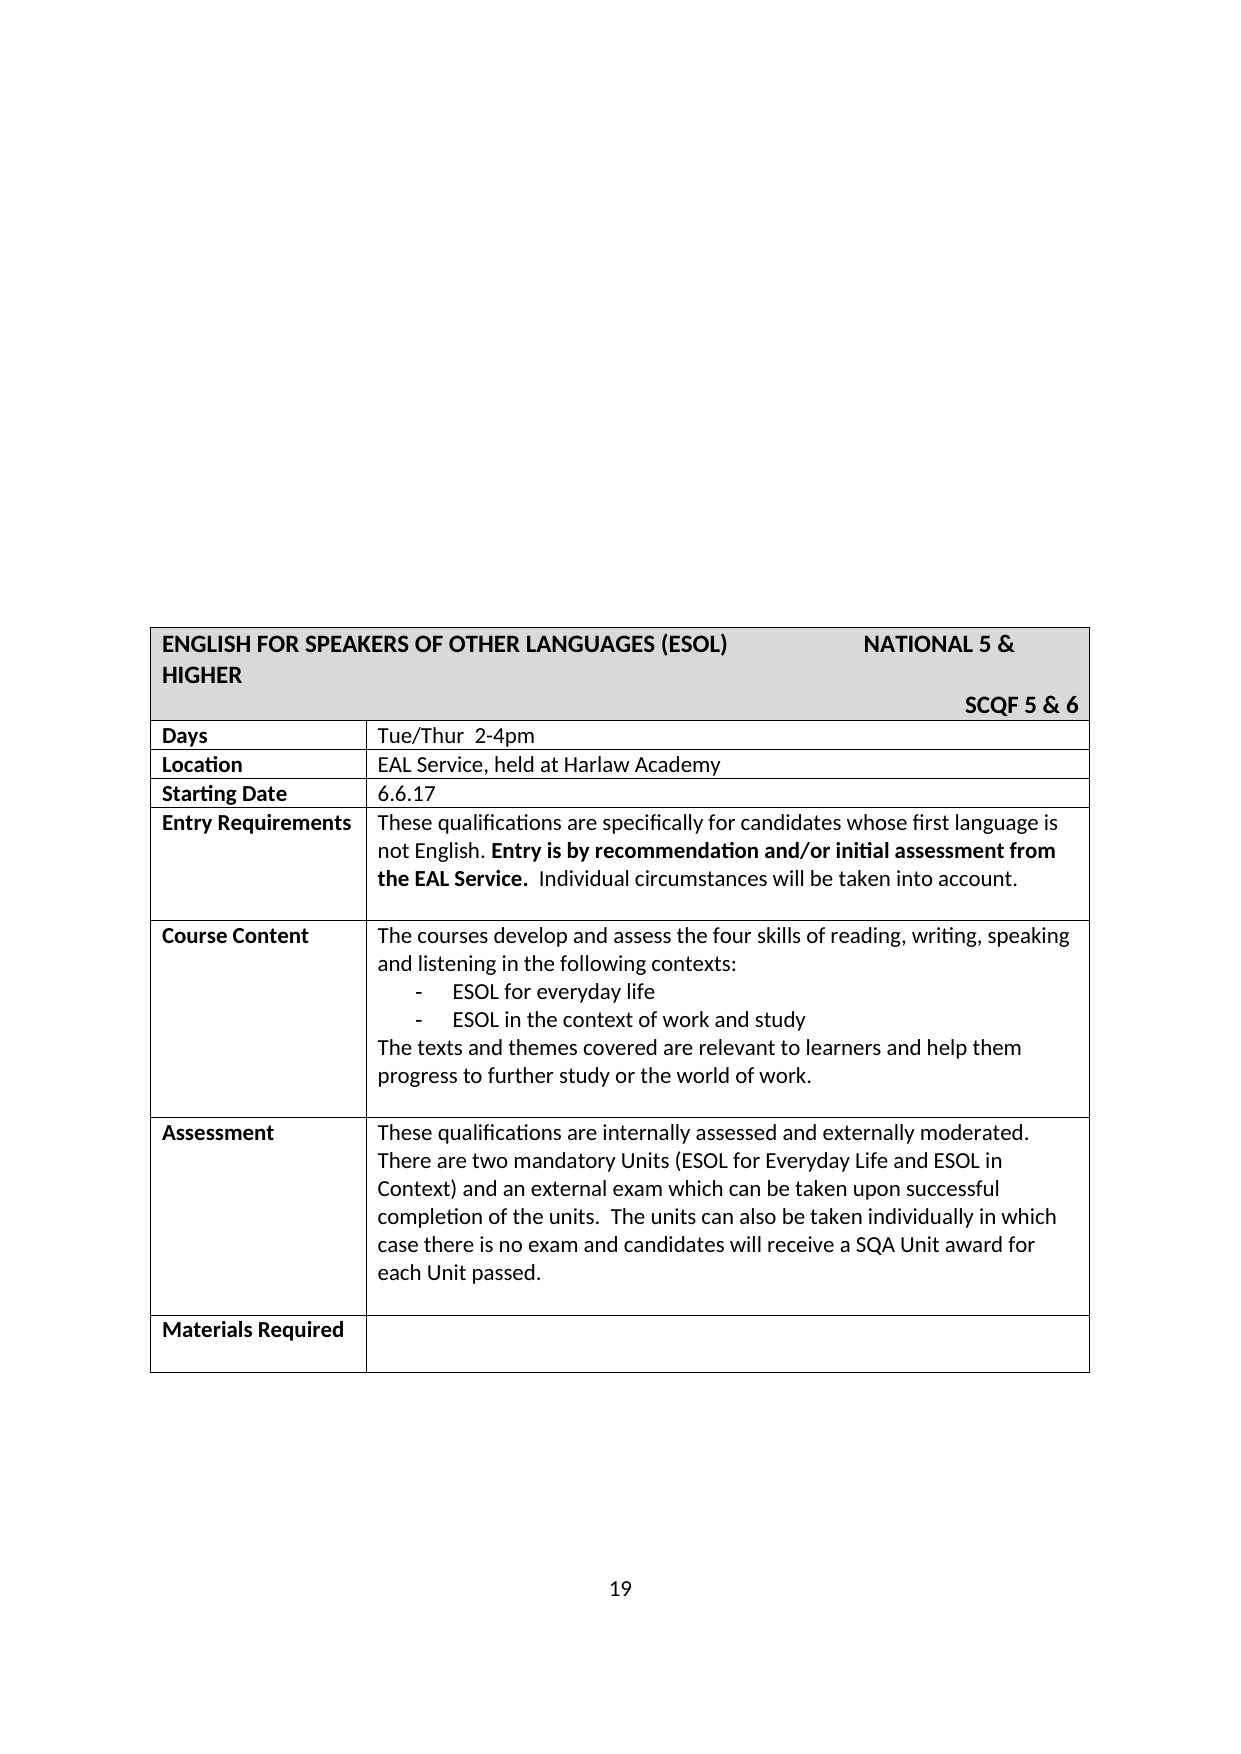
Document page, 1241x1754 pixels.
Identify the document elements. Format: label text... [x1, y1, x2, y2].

table_cell Starting Date [151, 779, 366, 807]
table_cell Materials Required [151, 1316, 366, 1372]
table_cell Tue/Thur 2-4pm [367, 721, 1089, 749]
table_cell Days [151, 721, 366, 749]
table_cell [367, 1316, 1089, 1372]
table_cell EAL Service, held at Harlaw Academy [367, 750, 1089, 778]
table_cell These qualifications are internally assessed and externally moderated. There are two mandatory Units (ESOL for Everyday Life and ESOL in Context) and an external exam which can be taken upon successful completion of the units. The units can also be taken individually in which case there is no exam and candidates will receive a SQA Unit award for each Unit passed. [367, 1118, 1089, 1314]
table_cell Entry Requirements [151, 808, 366, 920]
table_cell Assessment [151, 1118, 366, 1314]
table_cell Course Content [151, 921, 366, 1117]
table_cell 6.6.17 [367, 779, 1089, 807]
table_cell Location [151, 750, 366, 778]
table_header ENGLISH FOR SPEAKERS OF OTHER LANGUAGES (ESOL) NATIONAL 5 & HIGHER SCQF 5 & 6 [151, 628, 1089, 720]
table_cell These qualifications are specifically for candidates whose first language is not English. Entry is by recommendation and/or initial assessment from the EAL Service. Individual circumstances will be taken into account. [367, 808, 1089, 920]
table_cell The courses develop and assess the four skills of reading, writing, speaking and listening in the following contexts: ESOL for everyday life ESOL in the context of work and study The texts and themes covered are relevant to learners and help them progress to further study or the world of work. [367, 921, 1089, 1117]
